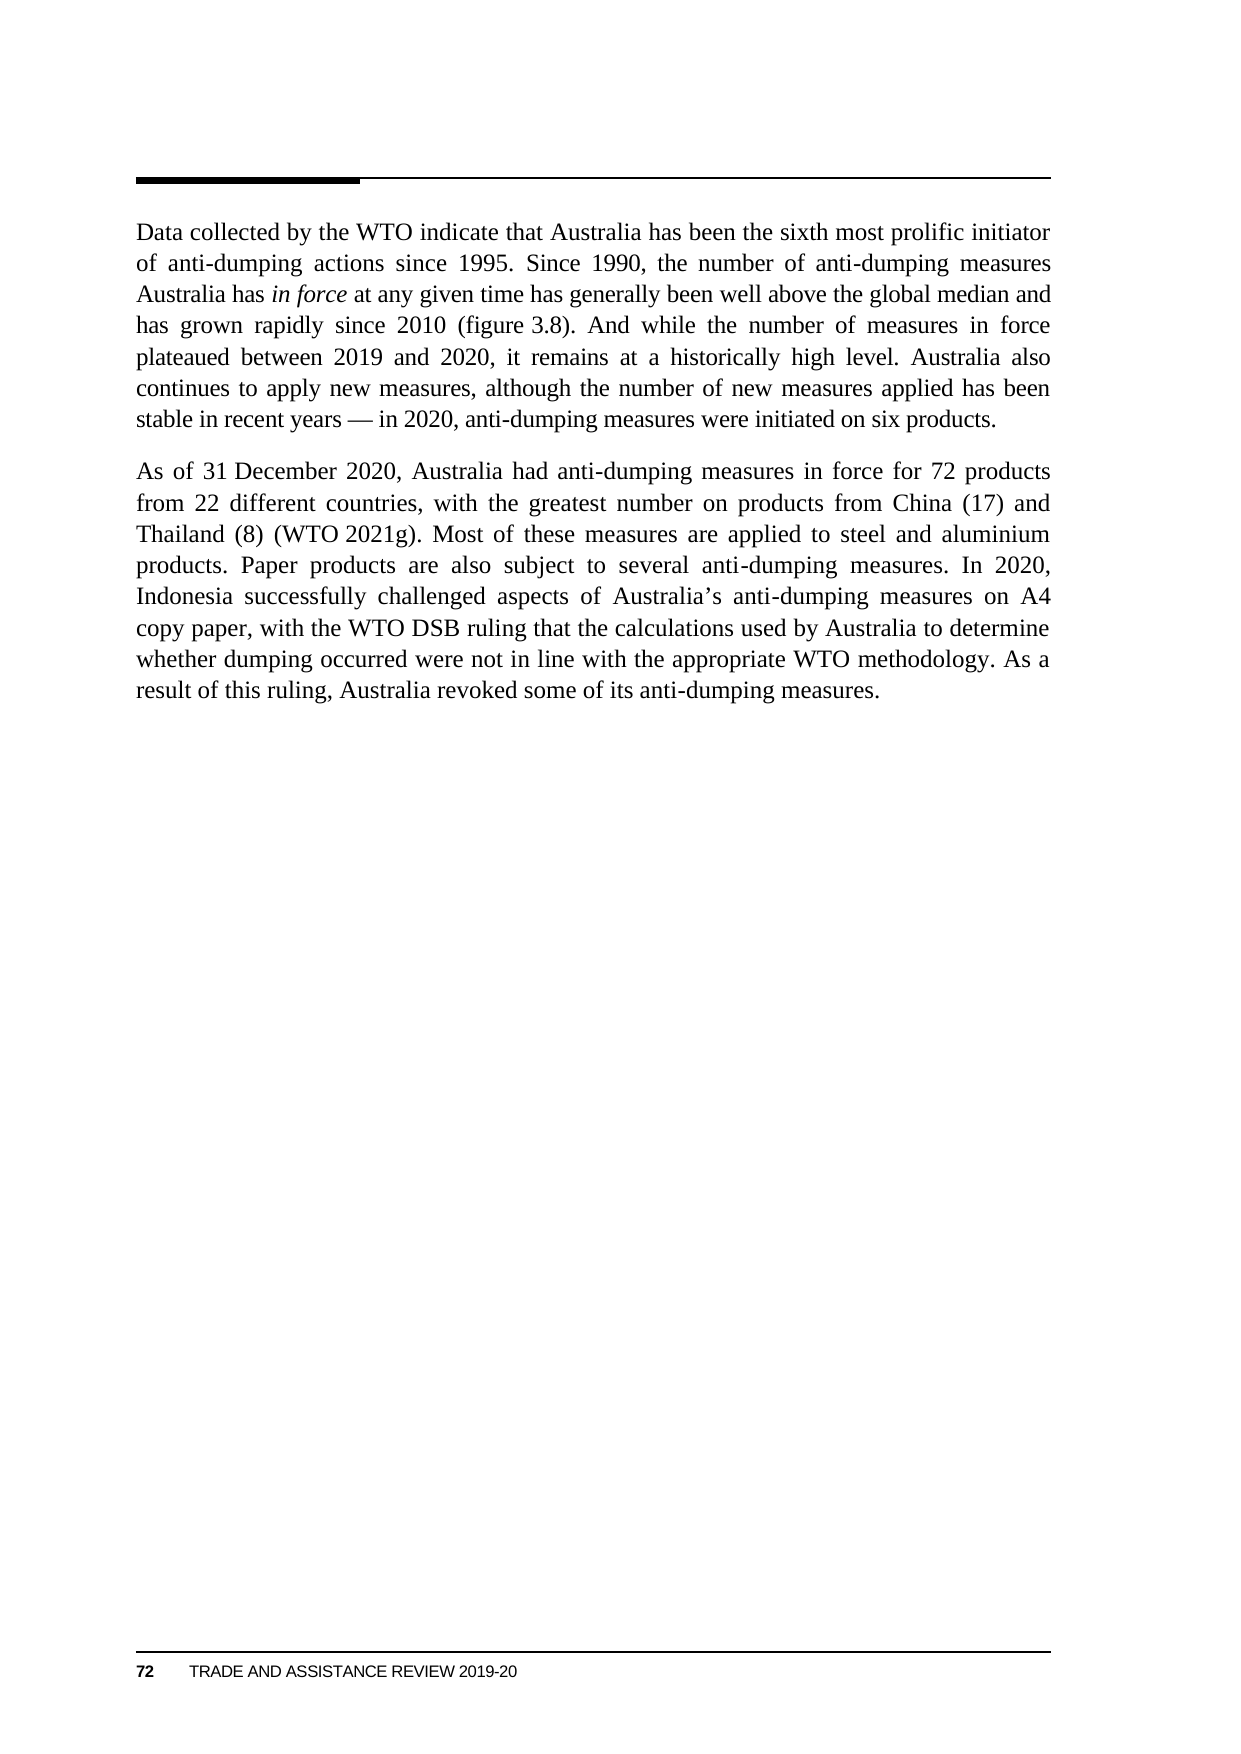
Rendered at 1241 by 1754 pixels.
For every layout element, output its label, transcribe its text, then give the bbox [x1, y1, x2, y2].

text As of 31 December 2020, Australia had anti-dumping measures in force for 72 products from 22 different countries, with the greatest number on products from China (17) and Thailand (8) (WTO 2021g). Most of these measures are applied to steel and aluminium products. Paper products are also subject to several anti-dumping measures. In 2020, Indonesia successfully challenged aspects of Australia’s anti-dumping measures on A4 copy paper, with the WTO DSB ruling that the calculations used by Australia to determine whether dumping occurred were not in line with the appropriate WTO methodology. As a result of this ruling, Australia revoked some of its anti-dumping measures. [136, 454, 1051, 704]
